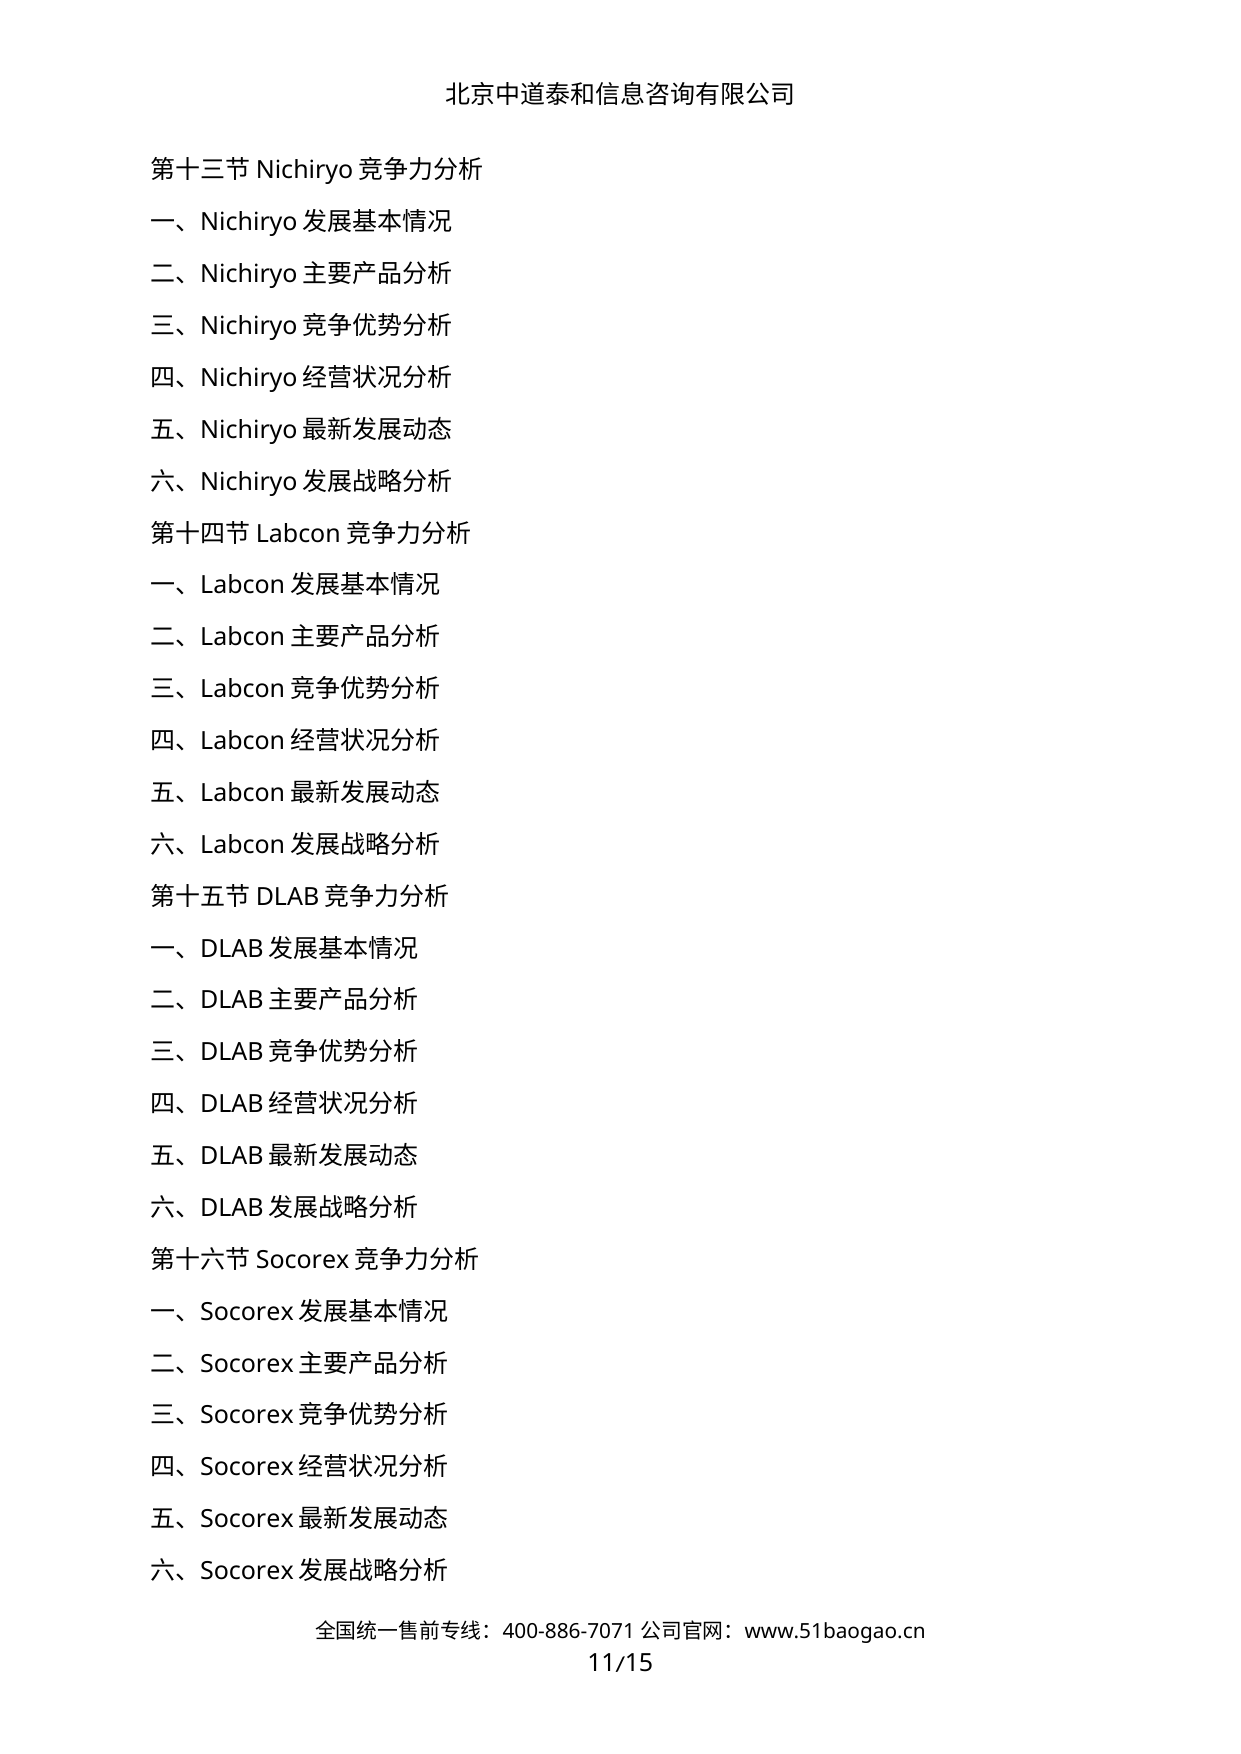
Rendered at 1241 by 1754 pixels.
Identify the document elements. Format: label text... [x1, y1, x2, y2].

text 二、Nichiryo主要产品分析 [150, 254, 1090, 290]
text 第十五节 DLAB竞争力分析 [150, 876, 1090, 912]
text 三、Nichiryo竞争优势分析 [150, 306, 1090, 342]
text 四、Socorex经营状况分析 [150, 1447, 1090, 1483]
text 四、Labcon经营状况分析 [150, 721, 1090, 757]
text 第十四节 Labcon竞争力分析 [150, 513, 1090, 549]
text 六、DLAB发展战略分析 [150, 1187, 1090, 1224]
text 第十三节 Nichiryo竞争力分析 [150, 150, 1090, 186]
text 二、Socorex主要产品分析 [150, 1343, 1090, 1379]
text 五、Socorex最新发展动态 [150, 1499, 1090, 1535]
text 五、Labcon最新发展动态 [150, 772, 1090, 809]
text 一、Labcon发展基本情况 [150, 565, 1090, 601]
text 六、Labcon发展战略分析 [150, 824, 1090, 861]
text 二、DLAB主要产品分析 [150, 980, 1090, 1016]
text 二、Labcon主要产品分析 [150, 617, 1090, 653]
text 六、Socorex发展战略分析 [150, 1551, 1090, 1587]
text 第十六节 Socorex竞争力分析 [150, 1239, 1090, 1276]
text 三、Labcon竞争优势分析 [150, 669, 1090, 705]
text 四、DLAB经营状况分析 [150, 1084, 1090, 1120]
text 一、Nichiryo发展基本情况 [150, 202, 1090, 238]
text 一、Socorex发展基本情况 [150, 1291, 1090, 1327]
text 四、Nichiryo经营状况分析 [150, 357, 1090, 394]
text 六、Nichiryo发展战略分析 [150, 461, 1090, 497]
text 一、DLAB发展基本情况 [150, 928, 1090, 964]
text 三、DLAB竞争优势分析 [150, 1032, 1090, 1068]
text 三、Socorex竞争优势分析 [150, 1395, 1090, 1431]
text 五、Nichiryo最新发展动态 [150, 409, 1090, 446]
text 五、DLAB最新发展动态 [150, 1136, 1090, 1172]
